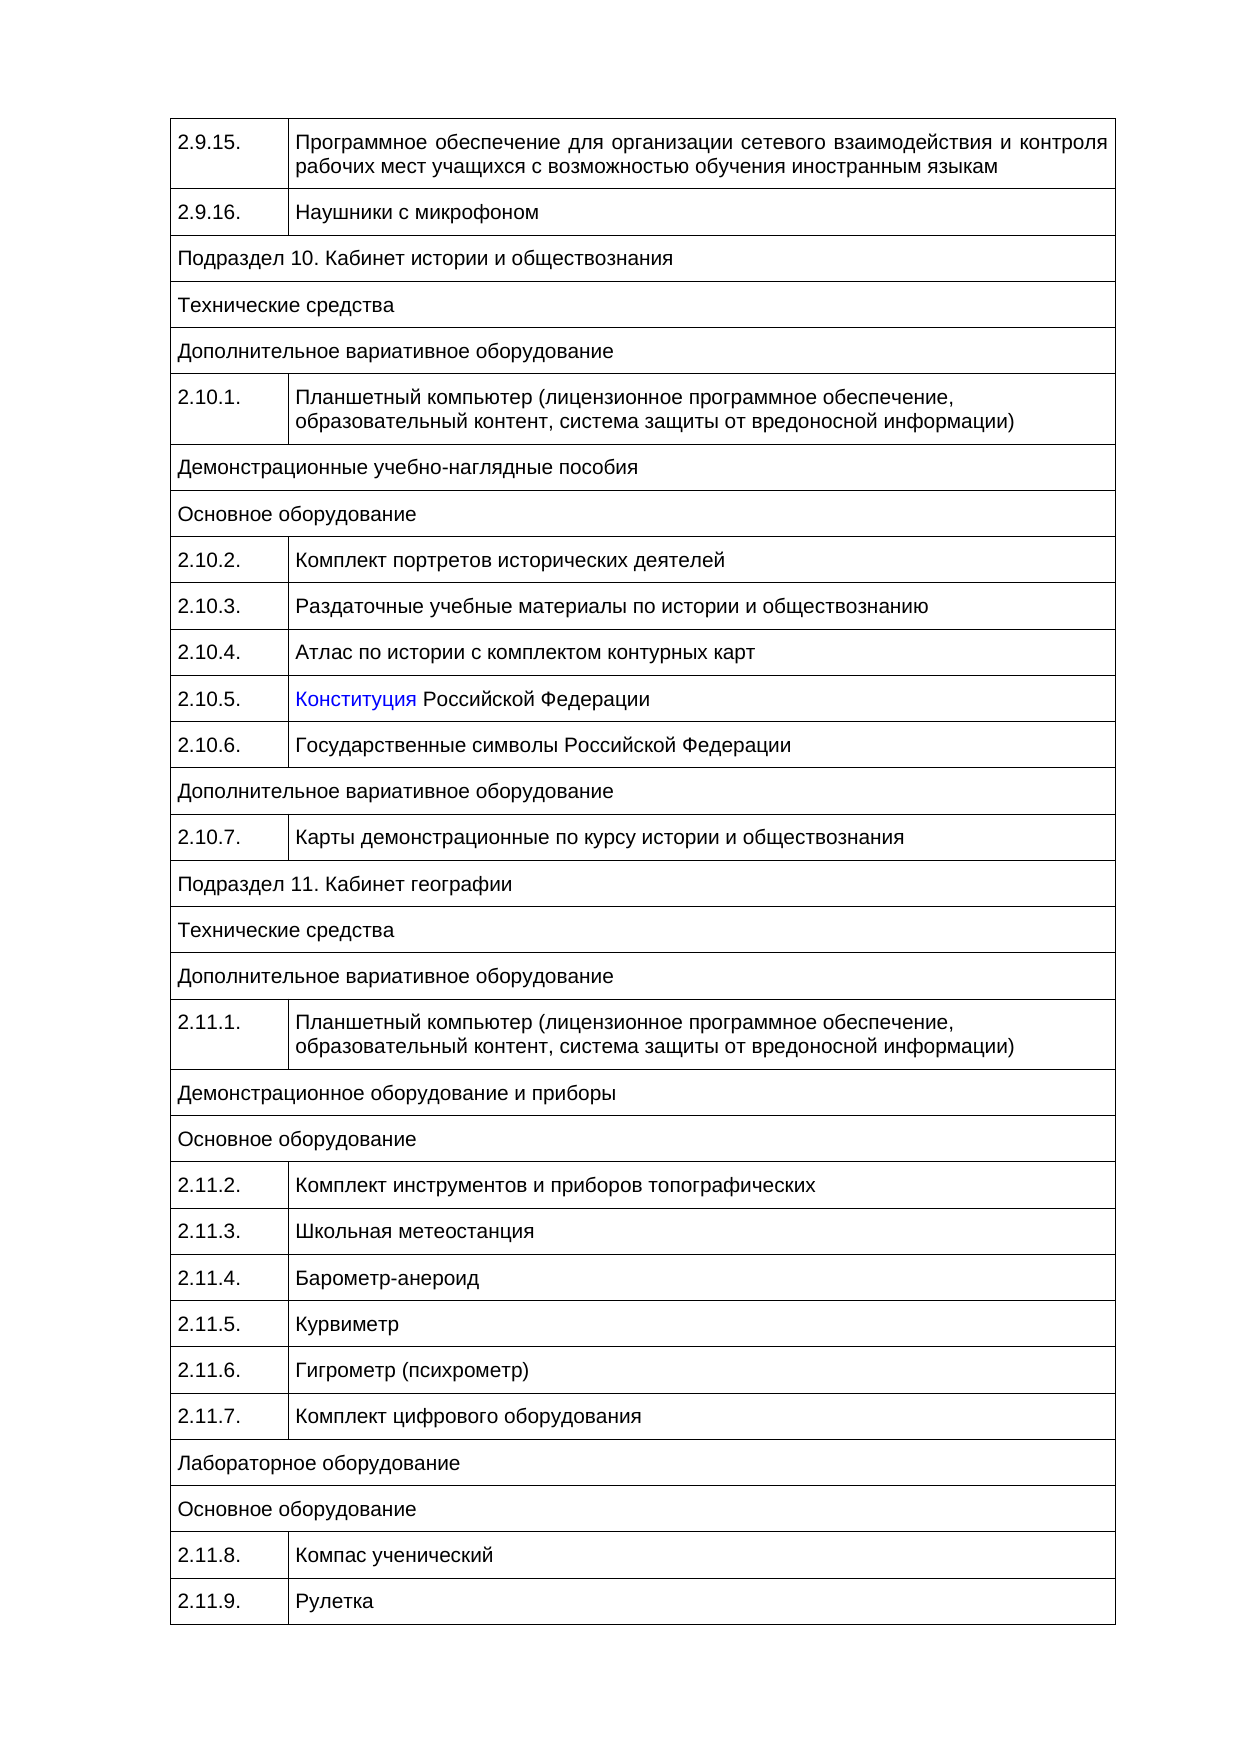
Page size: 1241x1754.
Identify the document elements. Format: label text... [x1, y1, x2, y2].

table_cell Основное оборудование [171, 1486, 1115, 1531]
table_cell 2.10.4. [171, 630, 288, 675]
table_cell Раздаточные учебные материалы по истории и обществознанию [289, 583, 1115, 628]
table_cell Демонстрационное оборудование и приборы [171, 1070, 1115, 1115]
table_cell Атлас по истории с комплектом контурных карт [289, 630, 1115, 675]
table_cell 2.10.1. [171, 374, 288, 443]
table_cell Компас ученический [289, 1532, 1115, 1577]
table_cell 2.11.9. [171, 1579, 288, 1624]
table_cell 2.11.2. [171, 1162, 288, 1207]
table_cell Основное оборудование [171, 1116, 1115, 1161]
table_cell Основное оборудование [171, 491, 1115, 536]
table_cell Планшетный компьютер (лицензионное программное обеспечение, образовательный контент, система защиты от вредоносной информации) [289, 374, 1115, 443]
table_cell Конституция Российской Федерации [289, 676, 1115, 721]
table_cell 2.10.6. [171, 722, 288, 767]
table_cell 2.9.15. [171, 119, 288, 188]
table_cell Комплект портретов исторических деятелей [289, 537, 1115, 582]
table_cell 2.11.1. [171, 1000, 288, 1069]
table_cell Карты демонстрационные по курсу истории и обществознания [289, 815, 1115, 860]
table_cell Демонстрационные учебно-наглядные пособия [171, 445, 1115, 490]
table_cell 2.11.6. [171, 1347, 288, 1392]
table_cell Лабораторное оборудование [171, 1440, 1115, 1485]
table_cell Барометр-анероид [289, 1255, 1115, 1300]
table_cell 2.10.5. [171, 676, 288, 721]
table_cell 2.11.4. [171, 1255, 288, 1300]
table_cell Государственные символы Российской Федерации [289, 722, 1115, 767]
table_cell Наушники с микрофоном [289, 189, 1115, 234]
table_cell Технические средства [171, 907, 1115, 952]
table_cell Технические средства [171, 282, 1115, 327]
table_cell 2.11.3. [171, 1209, 288, 1254]
table_cell 2.10.7. [171, 815, 288, 860]
table_cell Дополнительное вариативное оборудование [171, 768, 1115, 813]
table_cell 2.11.5. [171, 1301, 288, 1346]
table_cell Курвиметр [289, 1301, 1115, 1346]
table_cell Гигрометр (психрометр) [289, 1347, 1115, 1392]
table_cell Дополнительное вариативное оборудование [171, 328, 1115, 373]
table_cell 2.11.7. [171, 1394, 288, 1439]
table_cell Подраздел 11. Кабинет географии [171, 861, 1115, 906]
table_cell Комплект инструментов и приборов топографических [289, 1162, 1115, 1207]
table_cell Комплект цифрового оборудования [289, 1394, 1115, 1439]
table_cell Программное обеспечение для организации сетевого взаимодействия и контроля рабочих мест учащихся с возможностью обучения иностранным языкам [289, 119, 1115, 188]
table_cell Школьная метеостанция [289, 1209, 1115, 1254]
table_cell 2.10.2. [171, 537, 288, 582]
table_cell 2.11.8. [171, 1532, 288, 1577]
table_cell Планшетный компьютер (лицензионное программное обеспечение, образовательный контент, система защиты от вредоносной информации) [289, 1000, 1115, 1069]
table_cell Подраздел 10. Кабинет истории и обществознания [171, 236, 1115, 281]
table_cell Дополнительное вариативное оборудование [171, 953, 1115, 998]
table_cell 2.9.16. [171, 189, 288, 234]
table_cell Рулетка [289, 1579, 1115, 1624]
table_cell 2.10.3. [171, 583, 288, 628]
